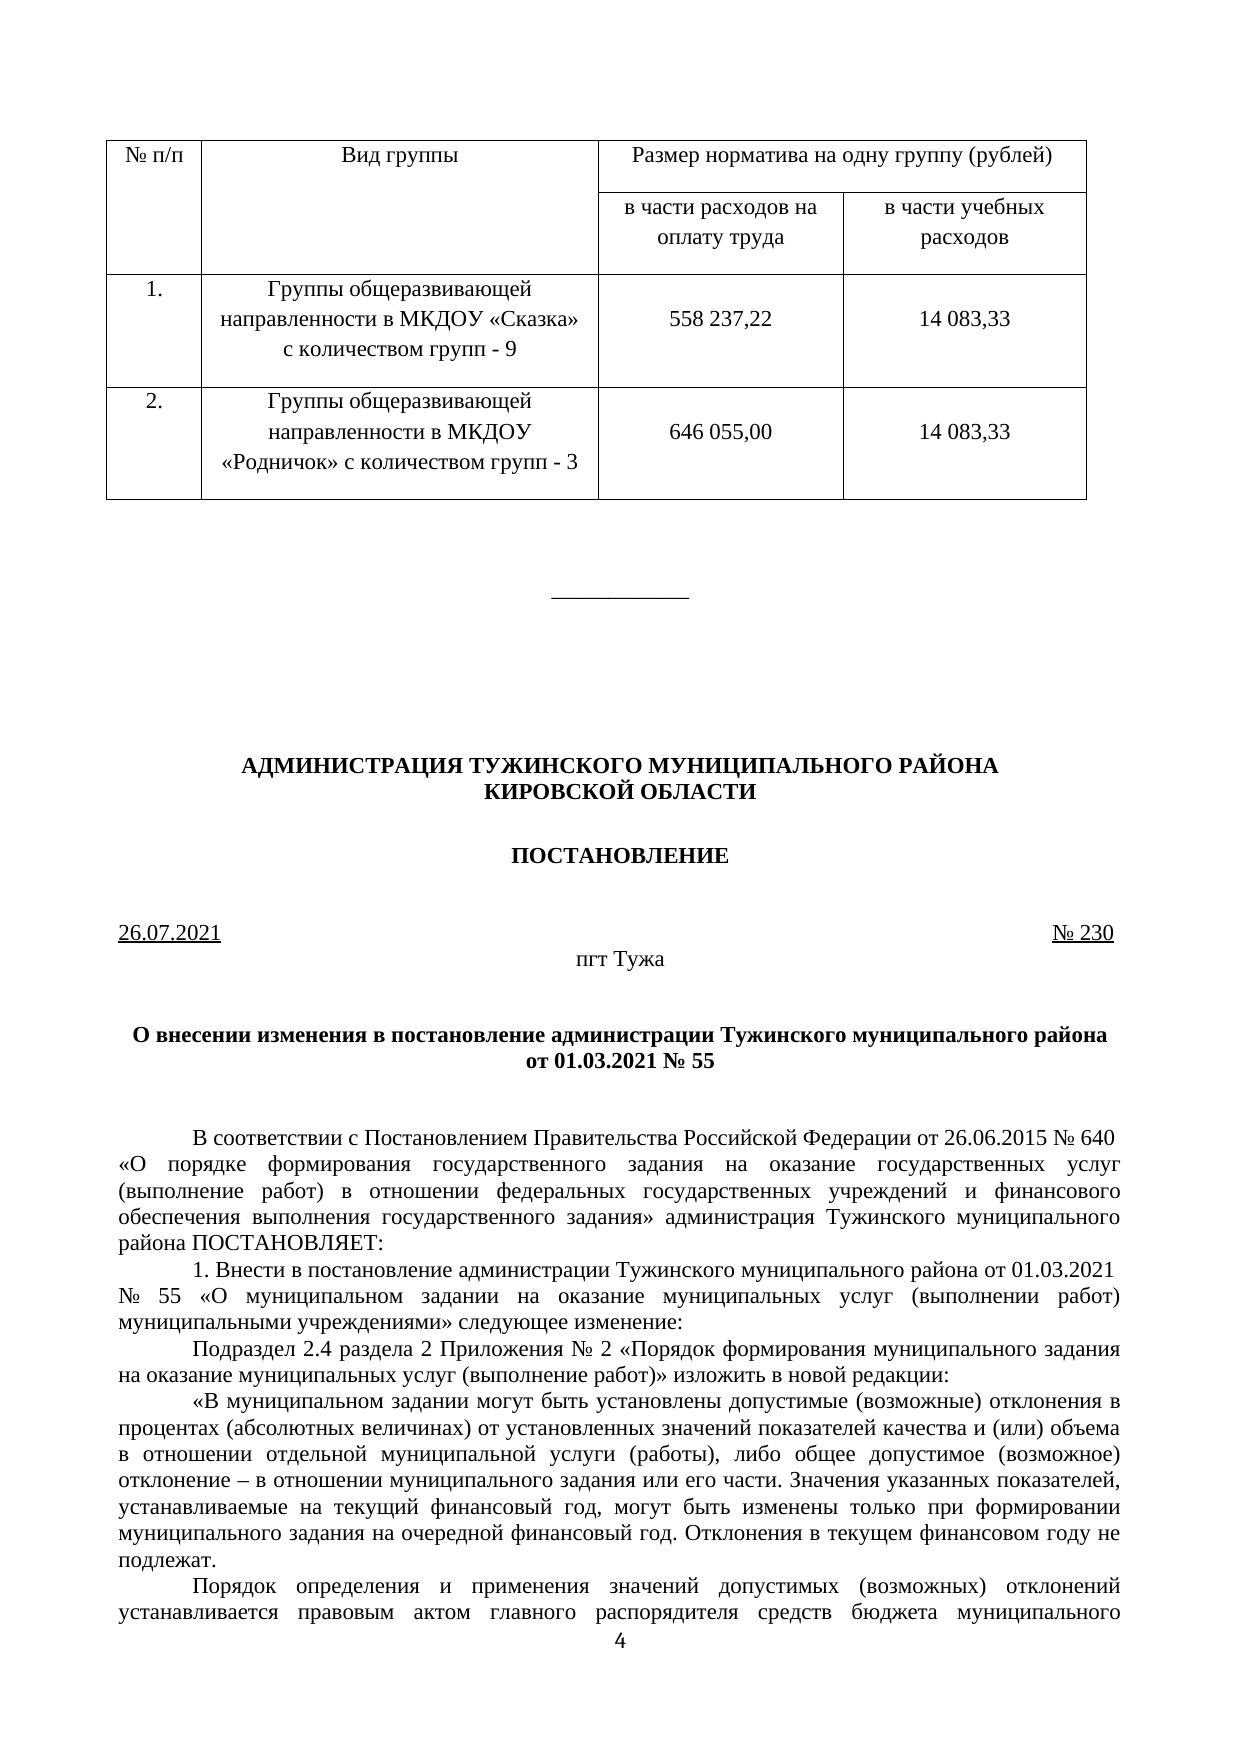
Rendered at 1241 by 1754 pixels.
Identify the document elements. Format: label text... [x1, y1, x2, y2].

table_header № п/п [107, 141, 201, 274]
table_cell 1. [107, 275, 201, 387]
table_cell в части расходов на оплату труда [599, 193, 843, 274]
table_cell 14 083,33 [844, 388, 1086, 499]
table_cell в части учебных расходов [844, 193, 1086, 274]
title ПОСТАНОВЛЕНИЕ [118, 842, 1122, 868]
table_cell 646 055,00 [599, 388, 843, 499]
text ____________ [118, 575, 1122, 601]
text 1. Внести в постановление администрации Тужинского муниципального района от 01.03.2021 № 55 «О муниципальном задании на оказание муниципальных услуг (выполнении работ) муниципальными учреждениями» следующее изменение: [118, 1256, 1122, 1335]
table_cell 558 237,22 [599, 275, 843, 387]
title О внесении изменения в постановление администрации Тужинского муниципального района от 01.03.2021 № 55 [118, 1021, 1122, 1074]
title пгт Тужа [118, 945, 1122, 971]
table_header Вид группы [202, 141, 598, 274]
table_cell 14 083,33 [844, 275, 1086, 387]
text «В муниципальном задании могут быть установлены допустимые (возможные) отклонения в процентах (абсолютных величинах) от установленных значений показателей качества и (или) объема в отношении отдельной муниципальной услуги (работы), либо общее допустимое (возможное) отклонение – в отношении муниципального задания или его части. Значения указанных показателей, устанавливаемые на текущий финансовый год, могут быть изменены только при формировании муниципального задания на очередной финансовый год. Отклонения в текущем финансовом году не подлежат. [118, 1387, 1122, 1572]
text В соответствии с Постановлением Правительства Российской Федерации от 26.06.2015 № 640 «О порядке формирования государственного задания на оказание государственных услуг (выполнение работ) в отношении федеральных государственных учреждений и финансового обеспечения выполнения государственного задания» администрация Тужинского муниципального района ПОСТАНОВЛЯЕТ: [118, 1124, 1122, 1256]
title КИРОВСКОЙ ОБЛАСТИ [118, 778, 1122, 805]
table_cell Группы общеразвивающей направленности в МКДОУ «Родничок» с количеством групп - 3 [202, 388, 598, 499]
table_cell 2. [107, 388, 201, 499]
title АДМИНИСТРАЦИЯ ТУЖИНСКОГО МУНИЦИПАЛЬНОГО РАЙОНА [118, 752, 1122, 778]
table_cell Группы общеразвивающей направленности в МКДОУ «Сказка» с количеством групп - 9 [202, 275, 598, 387]
title 26.07.2021 № 230 [118, 918, 1122, 945]
table_header Размер норматива на одну группу (рублей) [599, 141, 1086, 192]
text Подраздел 2.4 раздела 2 Приложения № 2 «Порядок формирования муниципального задания на оказание муниципальных услуг (выполнение работ)» изложить в новой редакции: [118, 1335, 1122, 1387]
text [118, 1572, 1122, 1625]
